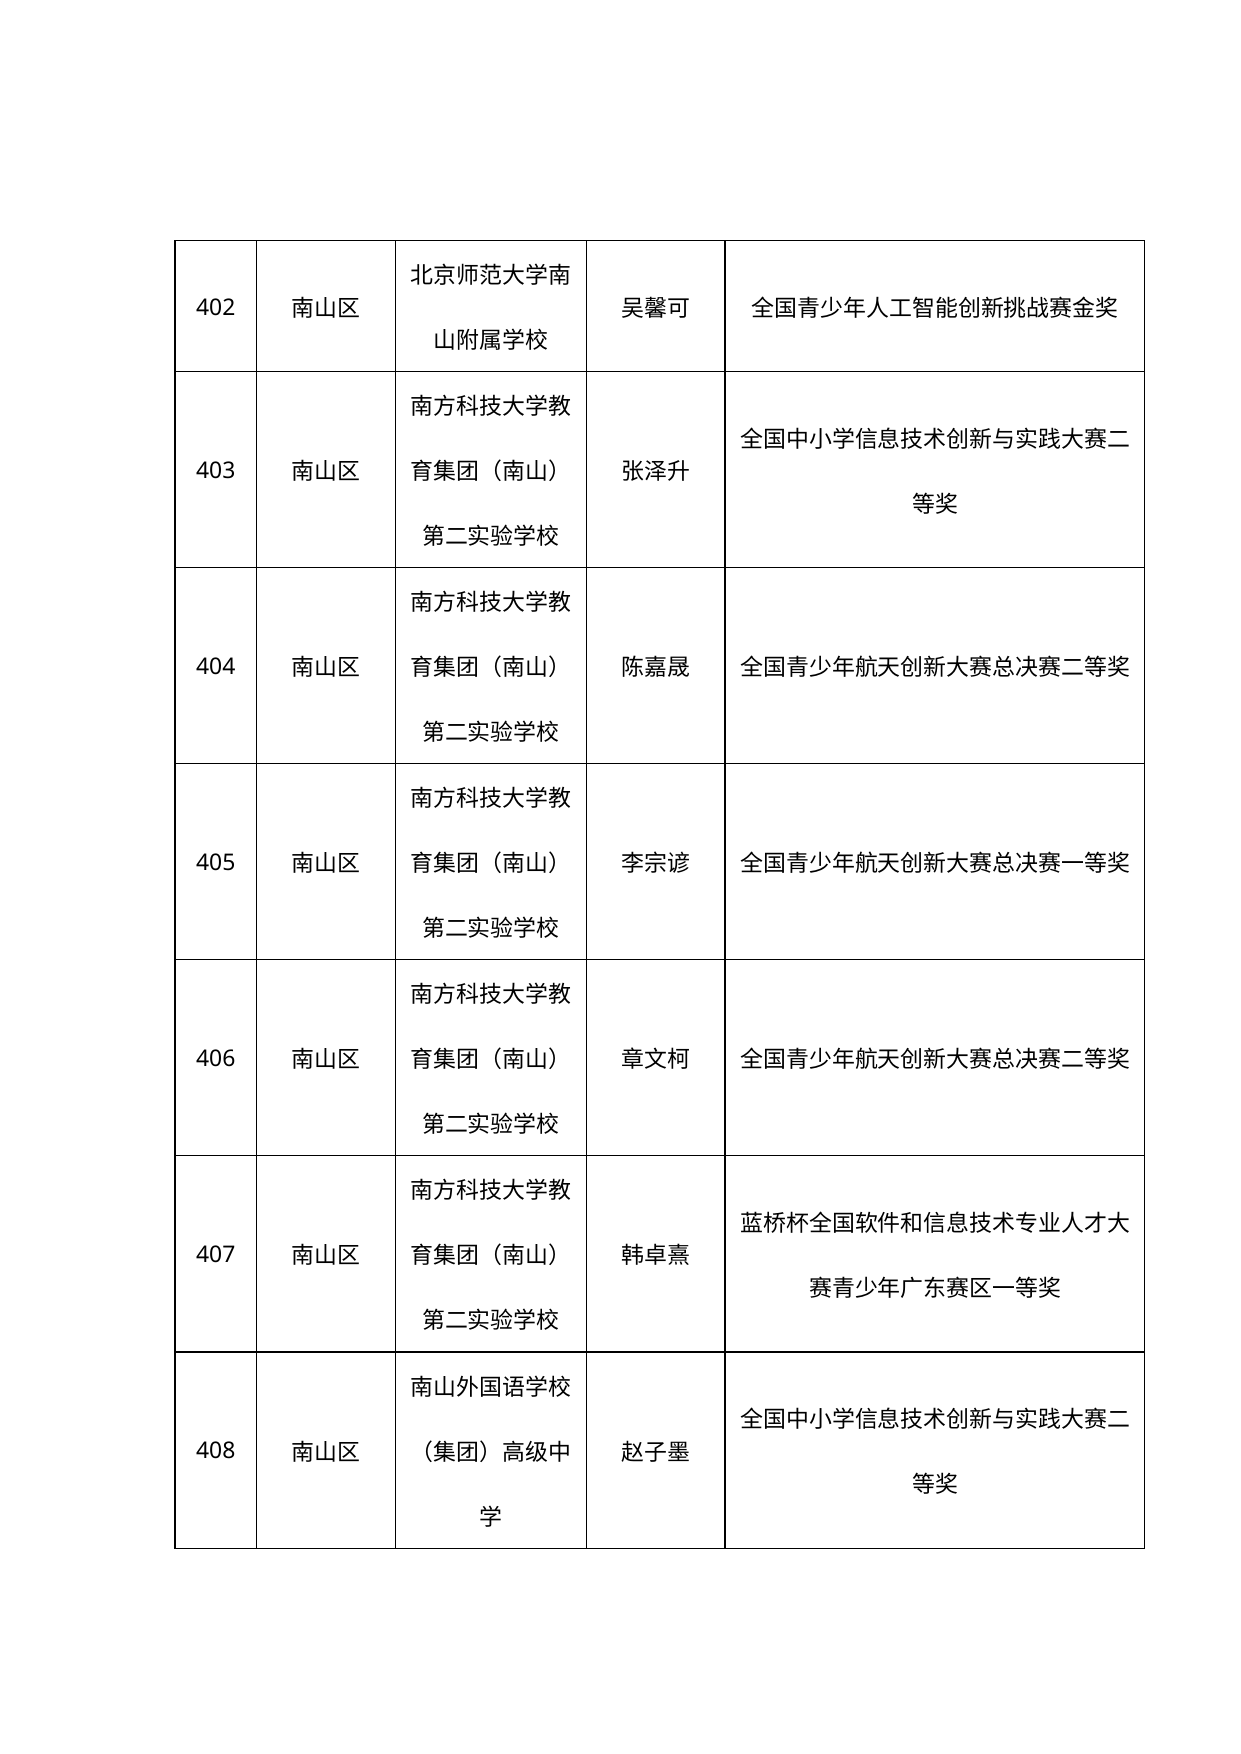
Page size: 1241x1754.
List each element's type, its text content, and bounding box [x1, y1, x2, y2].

table_cell 全国青少年人工智能创新挑战赛金奖 [726, 241, 1144, 371]
table_cell 蓝桥杯全国软件和信息技术专业人才大赛青少年广东赛区一等奖 [726, 1156, 1144, 1351]
table_cell 韩卓熹 [587, 1156, 724, 1351]
table_cell 吴馨可 [587, 241, 724, 371]
table_cell 张泽升 [587, 372, 724, 567]
table_cell 南山外国语学校（集团）高级中学 [396, 1353, 586, 1547]
table_cell 南山区 [257, 568, 395, 763]
table_cell 402 [176, 241, 256, 371]
table_cell 全国青少年航天创新大赛总决赛二等奖 [726, 568, 1144, 763]
table_cell 赵子墨 [587, 1353, 724, 1547]
table_cell 405 [176, 764, 256, 959]
table_cell 南山区 [257, 1156, 395, 1351]
table_cell 404 [176, 568, 256, 763]
table_cell 403 [176, 372, 256, 567]
table_cell 南山区 [257, 241, 395, 371]
table_cell 南山区 [257, 1353, 395, 1547]
table_cell 南方科技大学教育集团（南山）第二实验学校 [396, 764, 586, 959]
table_cell 南山区 [257, 960, 395, 1155]
table_cell 南方科技大学教育集团（南山）第二实验学校 [396, 960, 586, 1155]
table_cell 全国青少年航天创新大赛总决赛一等奖 [726, 764, 1144, 959]
table_cell 北京师范大学南山附属学校 [396, 241, 586, 371]
table_cell 全国中小学信息技术创新与实践大赛二等奖 [726, 1353, 1144, 1547]
table_cell 全国中小学信息技术创新与实践大赛二等奖 [726, 372, 1144, 567]
table_cell 南山区 [257, 372, 395, 567]
table_cell 406 [176, 960, 256, 1155]
table_cell 南方科技大学教育集团（南山）第二实验学校 [396, 372, 586, 567]
table_cell 章文柯 [587, 960, 724, 1155]
table_cell 407 [176, 1156, 256, 1351]
table_cell 陈嘉晟 [587, 568, 724, 763]
table_cell 南方科技大学教育集团（南山）第二实验学校 [396, 568, 586, 763]
table_cell 南山区 [257, 764, 395, 959]
table_cell 南方科技大学教育集团（南山）第二实验学校 [396, 1156, 586, 1351]
table_cell 李宗谚 [587, 764, 724, 959]
table_cell 全国青少年航天创新大赛总决赛二等奖 [726, 960, 1144, 1155]
table_cell 408 [176, 1353, 256, 1547]
